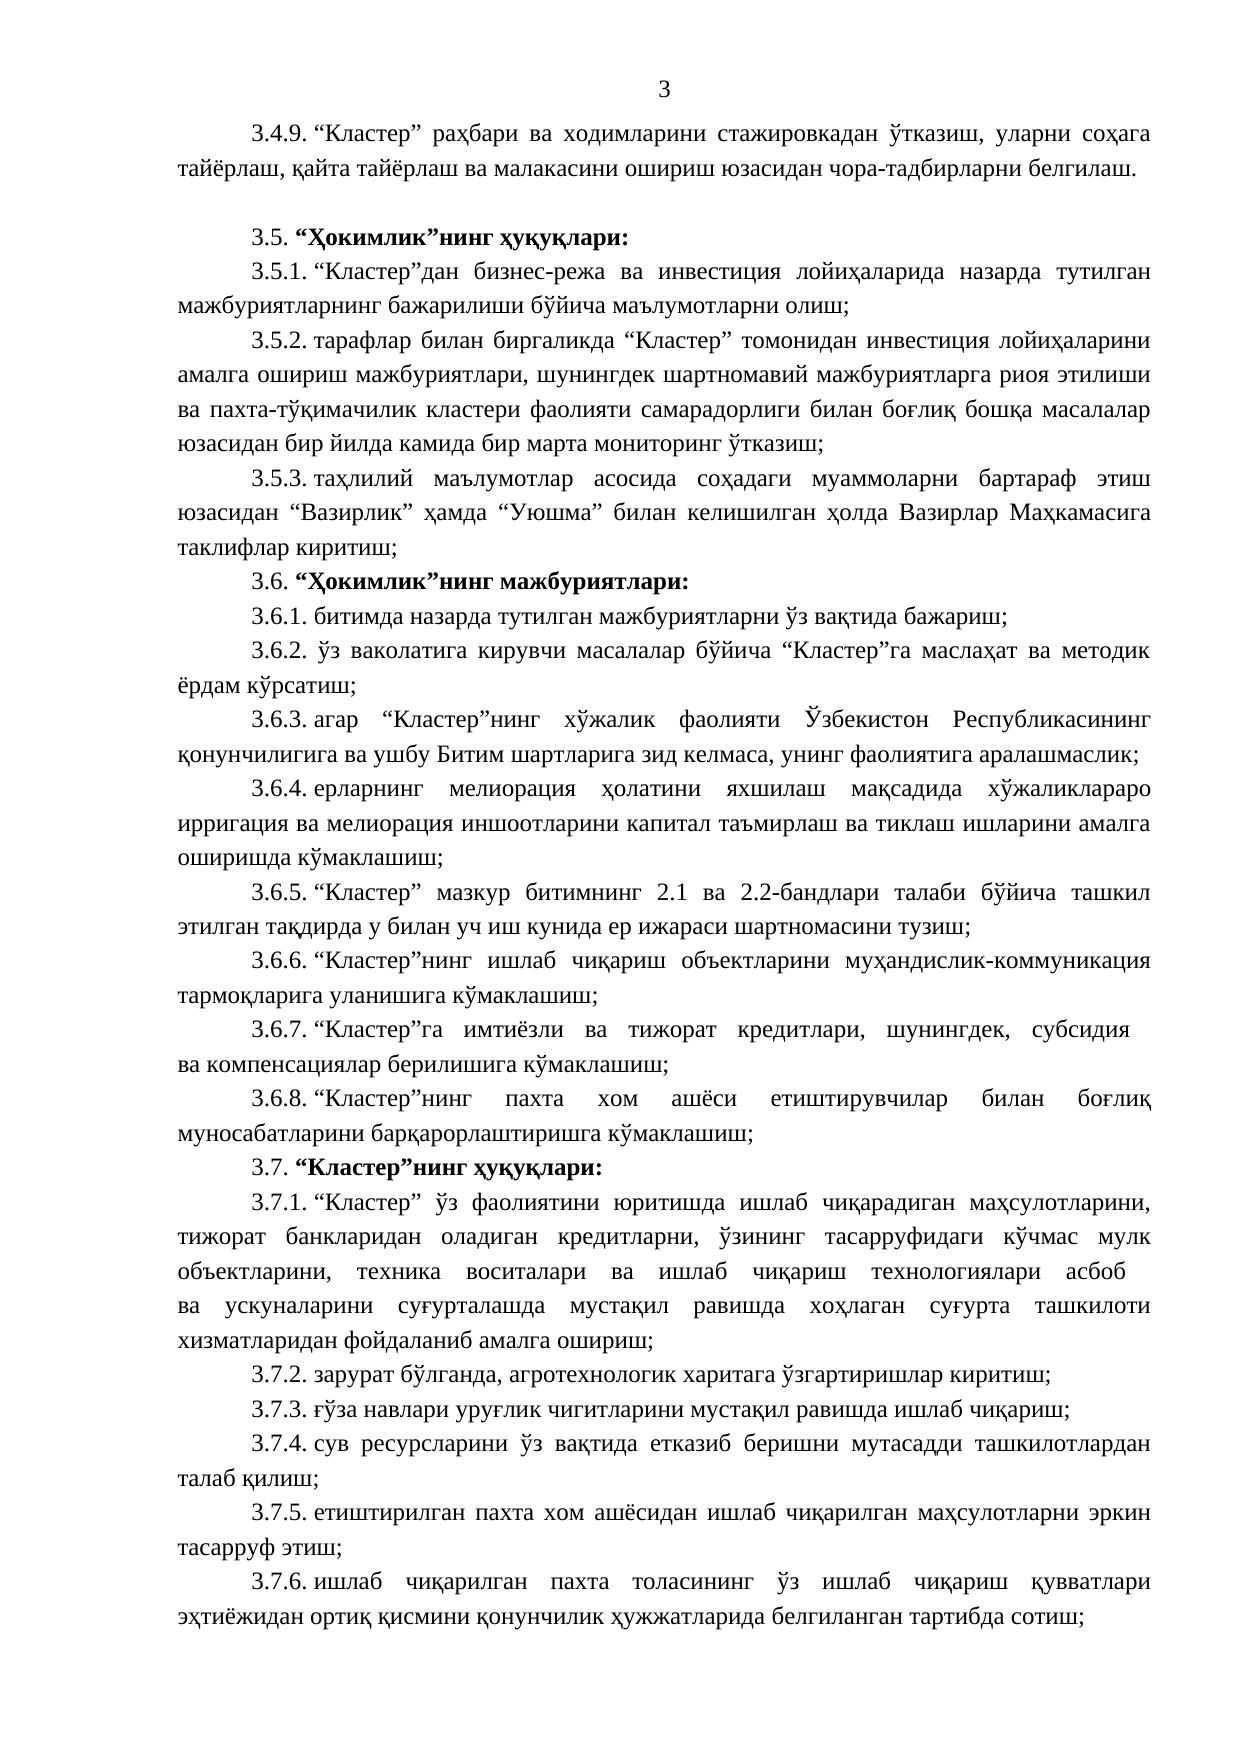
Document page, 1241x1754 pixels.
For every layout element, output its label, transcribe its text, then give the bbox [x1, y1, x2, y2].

text 3.4.9. “Кластер” раҳбари ва ходимларини стажировкадан ўтказиш, уларни соҳага тайёрлаш, қайта тайёрлаш ва малакасини ошириш юзасидан чора-тадбирларни белгилаш. [177, 118, 1152, 181]
text 3.5. “Ҳокимлик”нинг ҳуқуқлари: [177, 222, 1152, 250]
text 3.7.5. етиштирилган пахта хом ашёсидан ишлаб чиқарилган маҳсулотларни эркин тасарруф этиш; [177, 1497, 1152, 1561]
text 3.6.7. “Кластер”га имтиёзли ва тижорат кредитлари, шунингдек, субсидия ва компенсациялар берилишига кўмаклашиш; [177, 1014, 1152, 1078]
text 3.5.1. “Кластер”дан бизнес-режа ва инвестиция лойиҳаларида назарда тутилган мажбуриятларнинг бажарилиши бўйича маълумотларни олиш; [177, 256, 1152, 319]
text 3.7.3. ғўза навлари уруғлик чигитларини мустақил равишда ишлаб чиқариш; [177, 1394, 1152, 1423]
text 3.5.3. таҳлилий маълумотлар асосида соҳадаги муаммоларни бартараф этиш юзасидан “Вазирлик” ҳамда “Уюшма” билан келишилган ҳолда Вазирлар Маҳкамасига таклифлар киритиш; [177, 463, 1152, 561]
text 3.7. “Кластер”нинг ҳуқуқлари: [177, 1152, 1152, 1181]
text 3.7.2. зарурат бўлганда, агротехнологик харитага ўзгартиришлар киритиш; [177, 1359, 1152, 1388]
text 3.7.1. “Кластер” ўз фаолиятини юритишда ишлаб чиқарадиган маҳсулотларини, тижорат банкларидан оладиган кредитларни, ўзининг тасарруфидаги кўчмас мулк объектларини, техника воситалари ва ишлаб чиқариш технологиялари асбоб ва ускуналарини суғурталашда мустақил равишда хоҳлаган суғурта ташкилоти хизматларидан фойдаланиб амалга ошириш; [177, 1187, 1152, 1354]
text 3.7.4. сув ресурсларини ўз вақтида етказиб беришни мутасадди ташкилотлардан талаб қилиш; [177, 1428, 1152, 1492]
text 3.7.6. ишлаб чиқарилган пахта толасининг ўз ишлаб чиқариш қувватлари эҳтиёжидан ортиқ қисмини қонунчилик ҳужжатларида белгиланган тартибда сотиш; [177, 1566, 1152, 1629]
text 3.5.2. тарафлар билан биргаликда “Кластер” томонидан инвестиция лойиҳаларини амалга ошириш мажбуриятлари, шунингдек шартномавий мажбуриятларга риоя этилиши ва пахта-тўқимачилик кластери фаолияти самарадорлиги билан боғлиқ бошқа масалалар юзасидан бир йилда камида бир марта мониторинг ўтказиш; [177, 325, 1152, 457]
text 3.6.6. “Кластер”нинг ишлаб чиқариш объектларини муҳандислик-коммуникация тармоқларига уланишига кўмаклашиш; [177, 946, 1152, 1009]
text 3.6.3. агар “Кластер”нинг хўжалик фаолияти Ўзбекистон Республикасининг қонунчилигига ва ушбу Битим шартларига зид келмаса, унинг фаолиятига аралашмаслик; [177, 704, 1152, 767]
text 3.6.2. ўз ваколатига кирувчи масалалар бўйича “Кластер”га маслаҳат ва методик ёрдам кўрсатиш; [177, 635, 1152, 698]
text 3.6.8. “Кластер”нинг пахта хом ашёси етиштирувчилар билан боғлиқ муносабатларини барқарорлаштиришга кўмаклашиш; [177, 1083, 1152, 1147]
text 3.6.1. битимда назарда тутилган мажбуриятларни ўз вақтида бажариш; [177, 601, 1152, 629]
text 3.6. “Ҳокимлик”нинг мажбуриятлари: [177, 566, 1152, 595]
text 3.6.4. ерларнинг мелиорация ҳолатини яхшилаш мақсадида хўжаликлараро ирригация ва мелиорация иншоотларини капитал таъмирлаш ва тиклаш ишларини амалга оширишда кўмаклашиш; [177, 773, 1152, 871]
text 3.6.5. “Кластер” мазкур битимнинг 2.1 ва 2.2-бандлари талаби бўйича ташкил этилган тақдирда у билан уч иш кунида ер ижараси шартномасини тузиш; [177, 877, 1152, 940]
